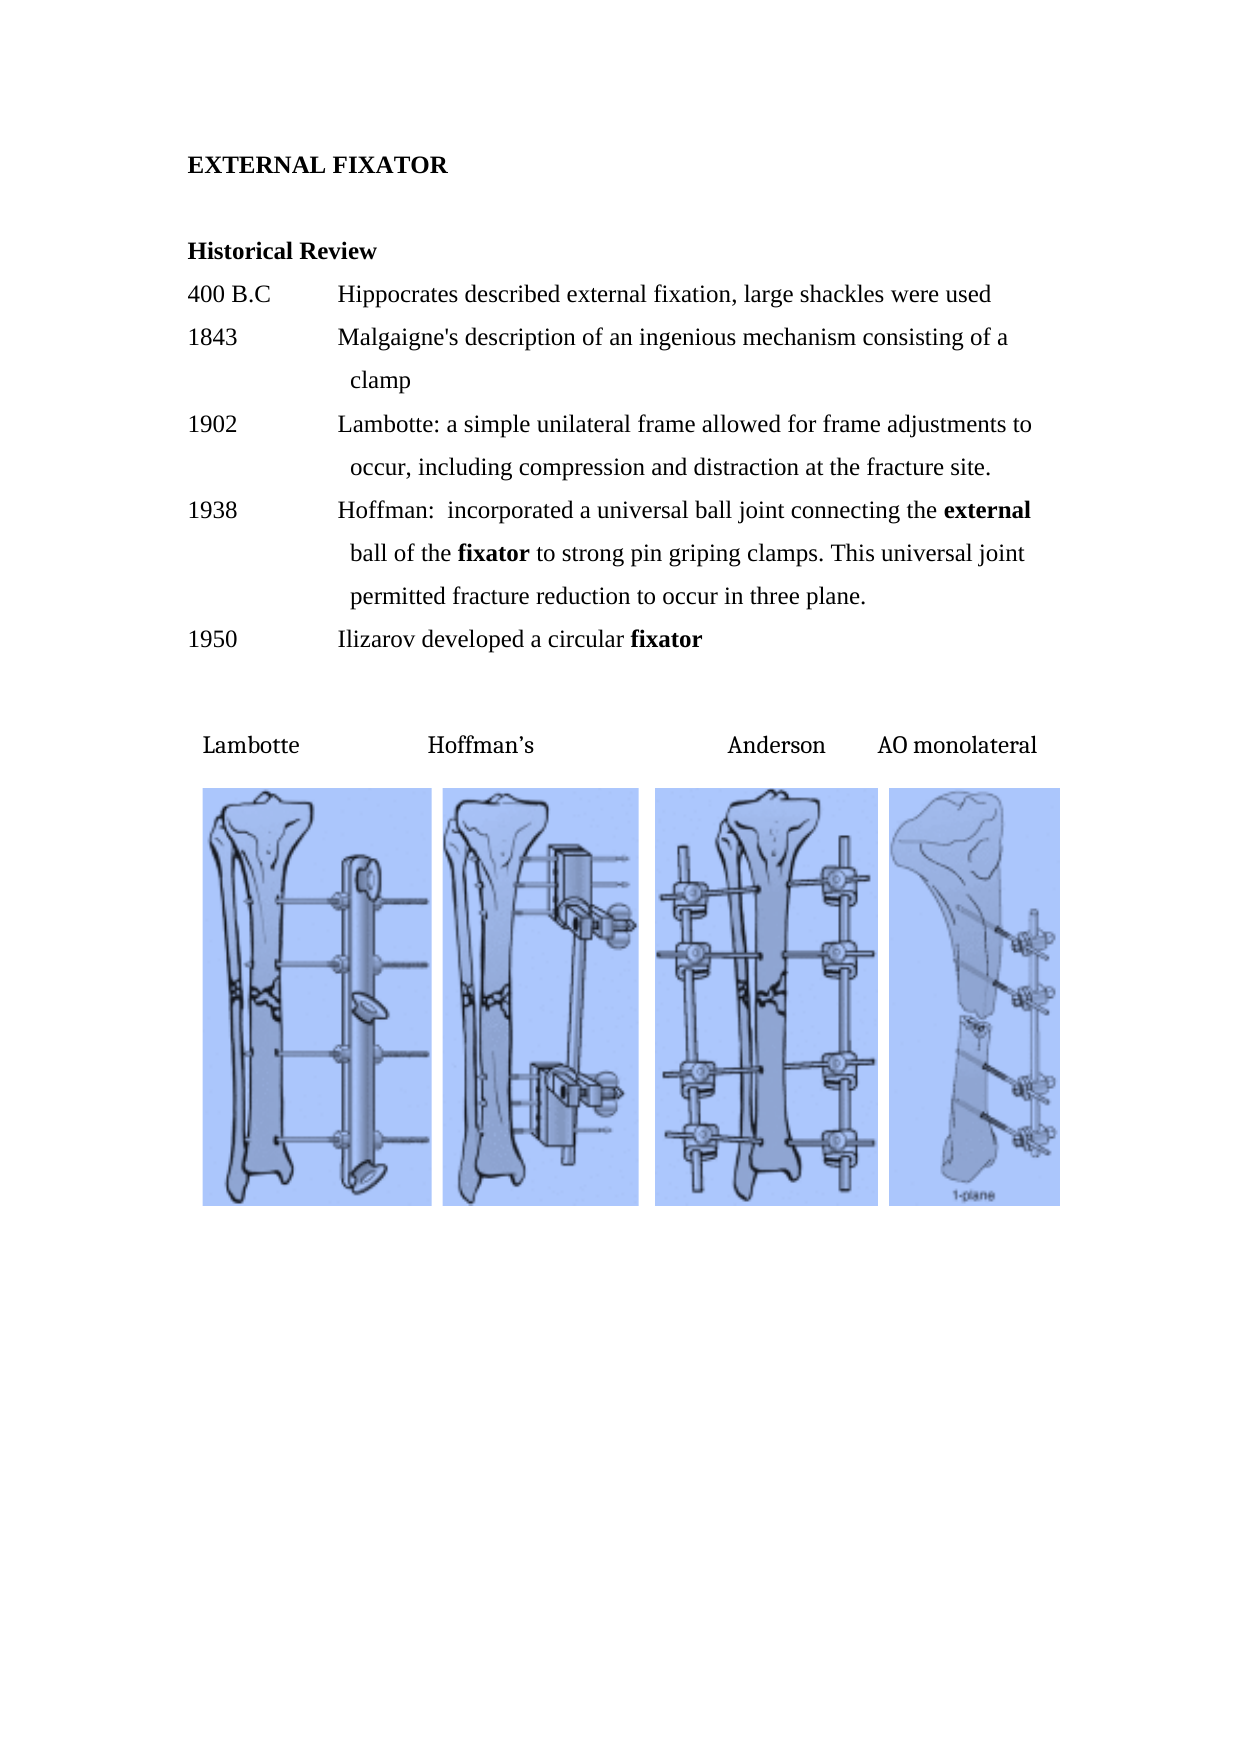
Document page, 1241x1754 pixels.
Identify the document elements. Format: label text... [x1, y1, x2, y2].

text EXTERNAL FIXATOR [187, 150, 1053, 179]
text Historical Review [187, 236, 1053, 265]
text 400 B.C Hippocrates described external fixation, large shackles were used 1843 Malgaigne's description of an ingenious mechanism consisting of a clamp [187, 279, 1053, 394]
text 1902 Lambotte: a simple unilateral frame allowed for frame adjustments to occur, including compression and distraction at the fracture site. 1938 Hoffman: incorporated a universal ball joint connecting the external ball of the fixator to strong pin griping clamps. This universal joint permitted fracture reduction to occur in three plane. 1950 Ilizarov developed a circular fixator [187, 409, 1053, 653]
